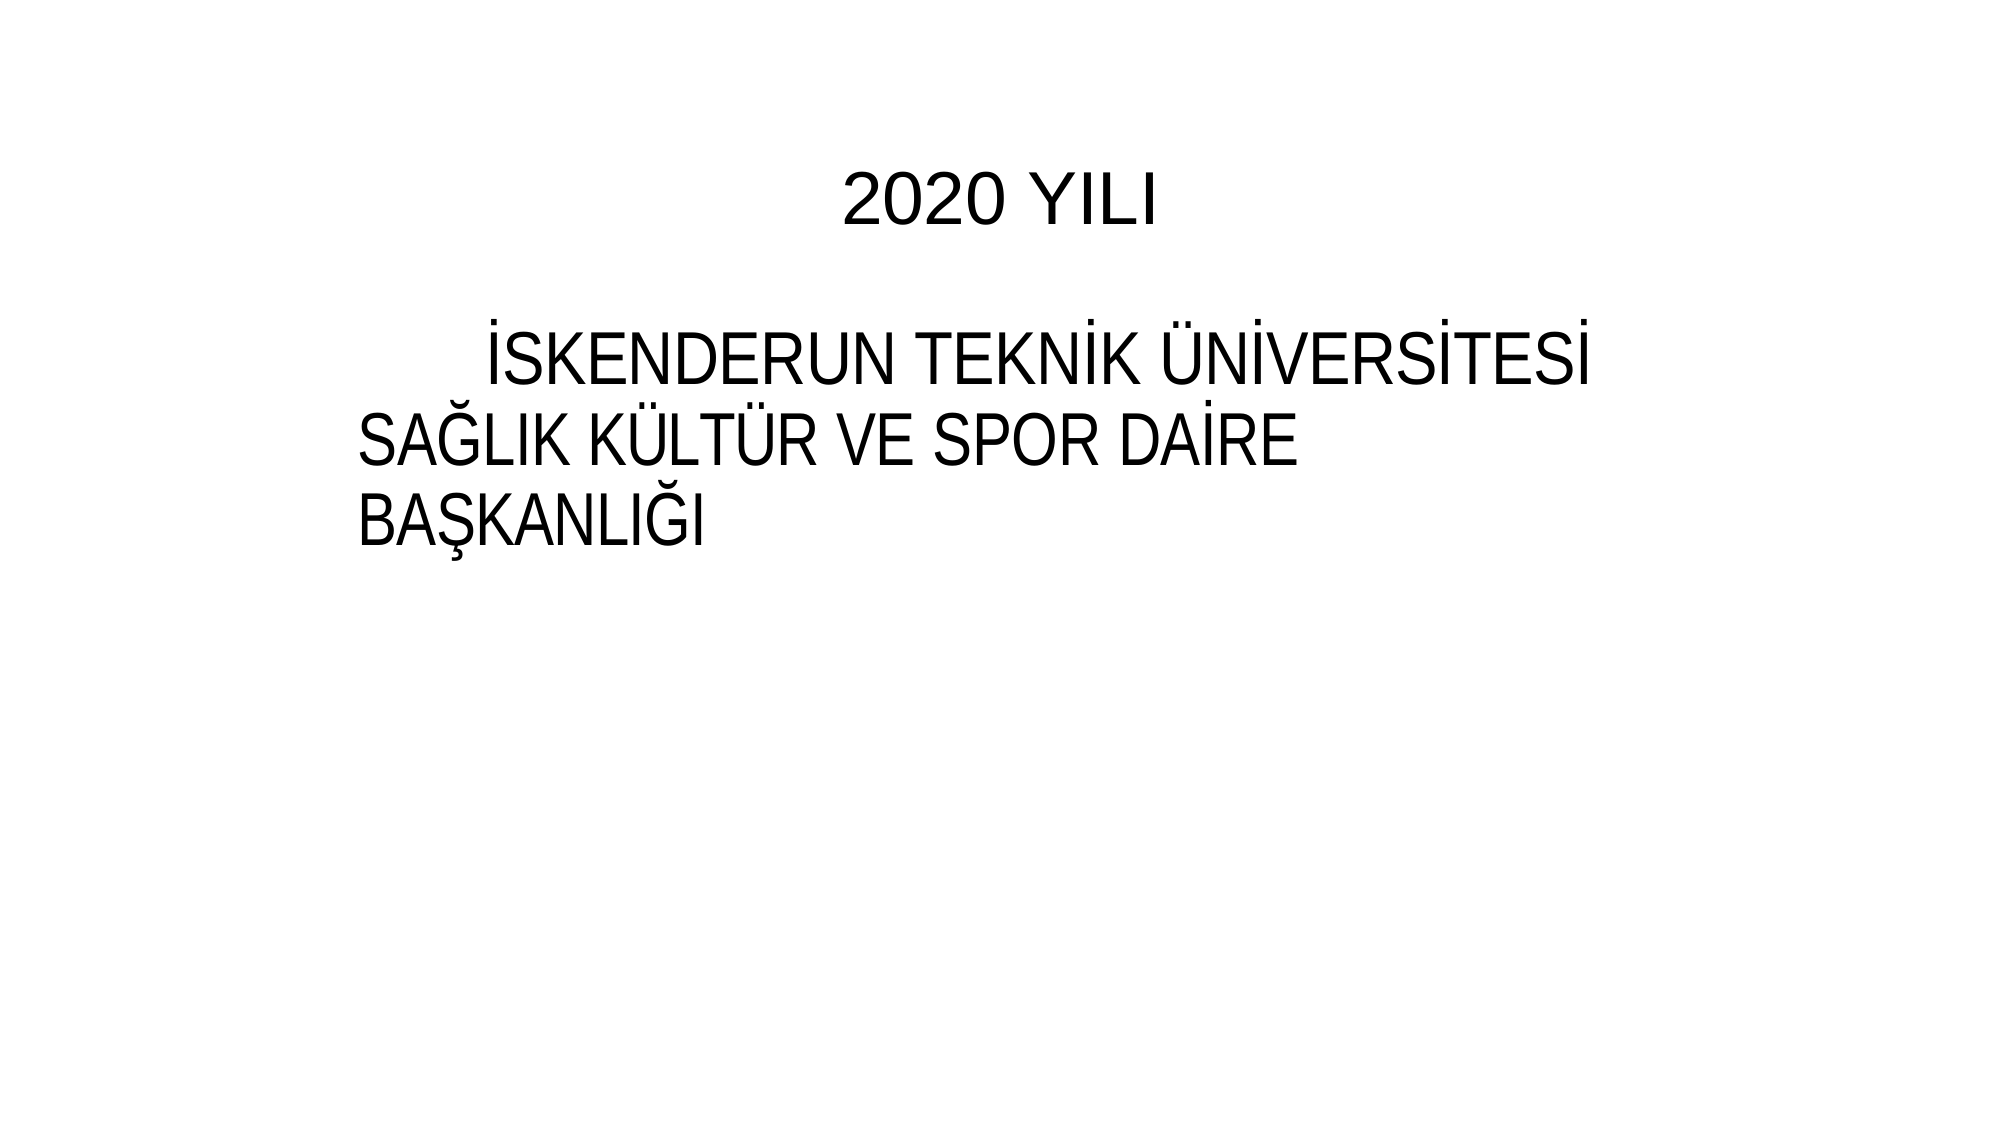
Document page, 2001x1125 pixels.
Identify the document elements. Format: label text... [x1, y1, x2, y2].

text İSKENDERUN TEKNİK ÜNİVERSİTESİ SAĞLIK KÜLTÜR VE SPOR DAİRE BAŞKANLIĞI [357, 321, 1644, 561]
subtitle 2020 YILI [467, 158, 1533, 241]
